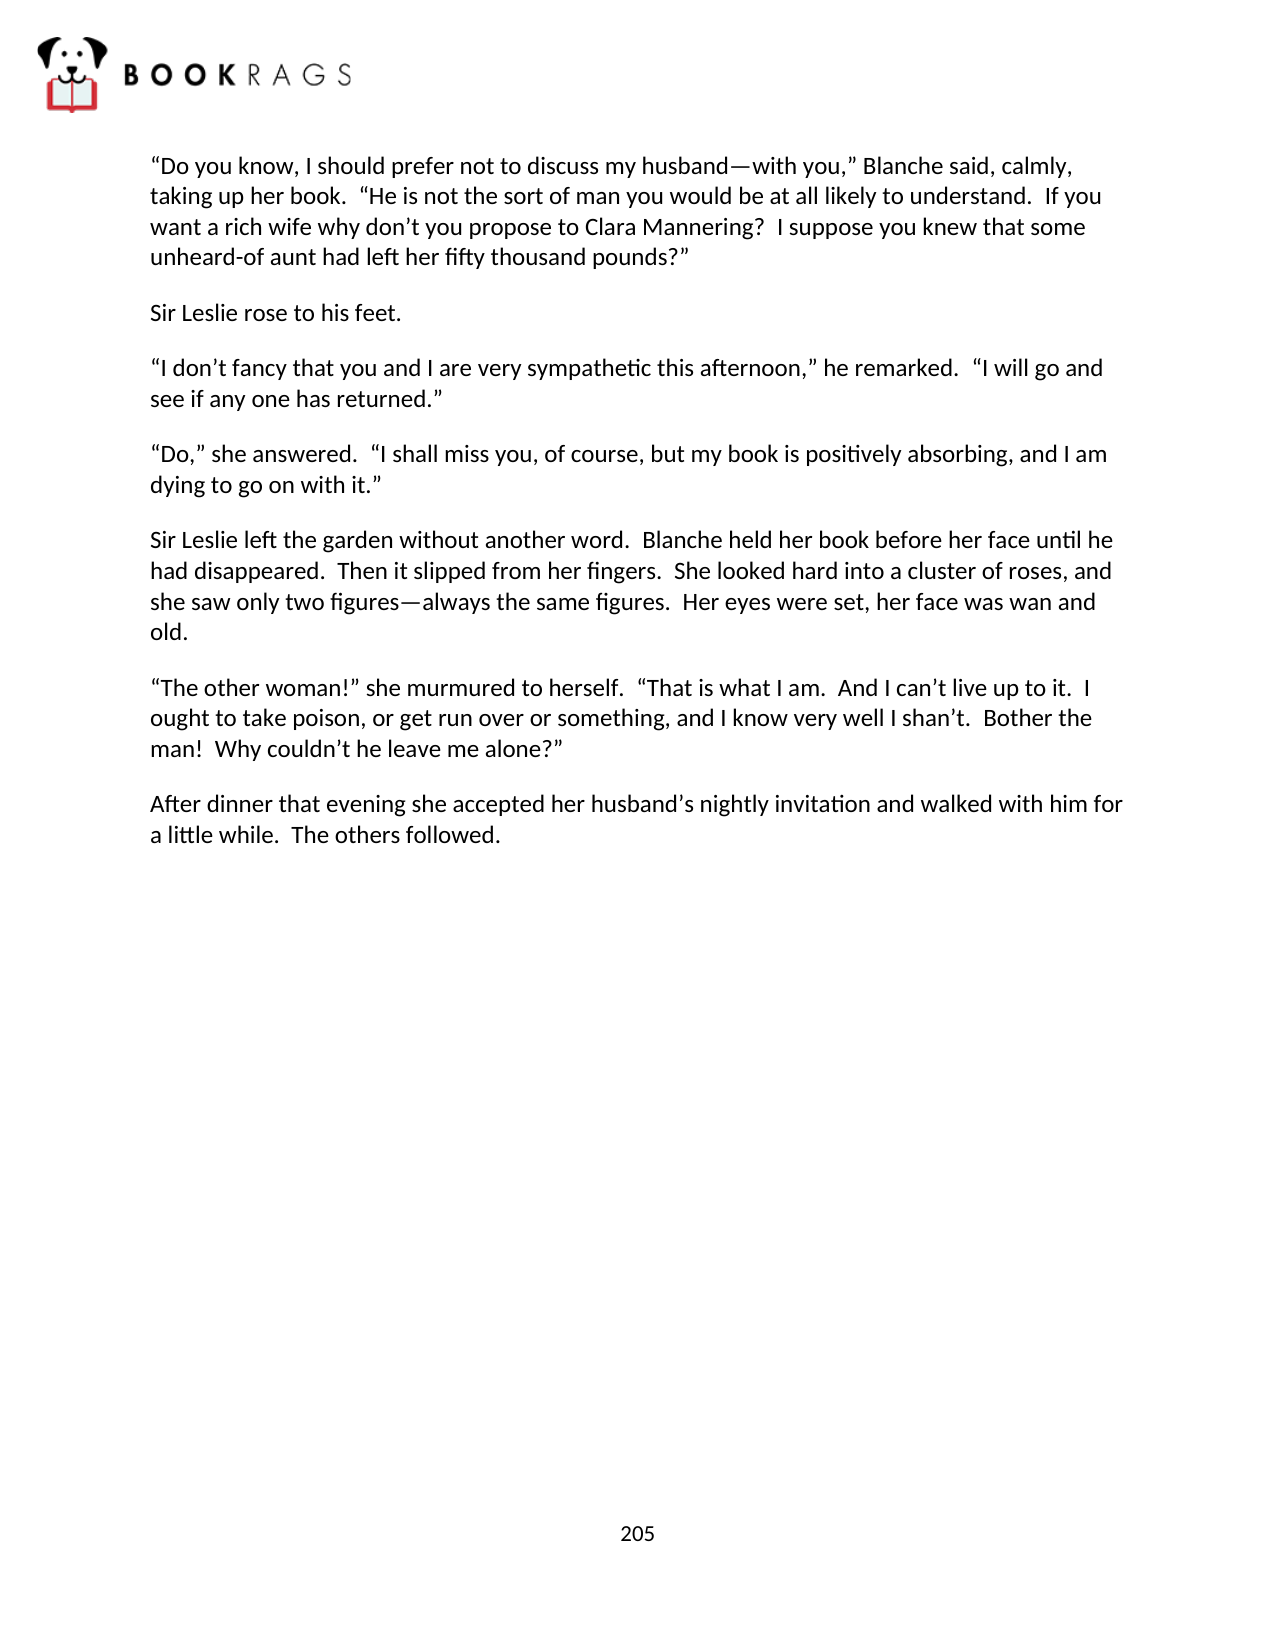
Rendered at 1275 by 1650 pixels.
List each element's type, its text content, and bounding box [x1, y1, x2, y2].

text “The other woman!” she murmured to herself. “That is what I am. And I can’t live up to it. I ought to take poison, or get run over or something, and I know very well I shan’t. Bother the man! Why couldn’t he leave me alone?” [150, 672, 1125, 763]
text “Do,” she answered. “I shall miss you, of course, but my book is positively absorbing, and I am dying to go on with it.” [150, 439, 1125, 500]
text “I don’t fancy that you and I are very sympathetic this afternoon,” he remarked. “I will go and see if any one has returned.” [150, 353, 1125, 414]
text “Do you know, I should prefer not to discuss my husband—­with you,” Blanche said, calmly, taking up her book. “He is not the sort of man you would be at all likely to understand. If you want a rich wife why don’t you propose to Clara Mannering? I suppose you knew that some unheard-of aunt had left her fifty thousand pounds?” [150, 150, 1125, 272]
text After dinner that evening she accepted her husband’s nightly invitation and walked with him for a little while. The others followed. [150, 788, 1125, 849]
text Sir Leslie left the garden without another word. Blanche held her book before her face until he had disappeared. Then it slipped from her fingers. She looked hard into a cluster of roses, and she saw only two figures—­always the same figures. Her eyes were set, her face was wan and old. [150, 525, 1125, 647]
picture [37, 37, 351, 113]
text Sir Leslie rose to his feet. [150, 297, 1125, 328]
